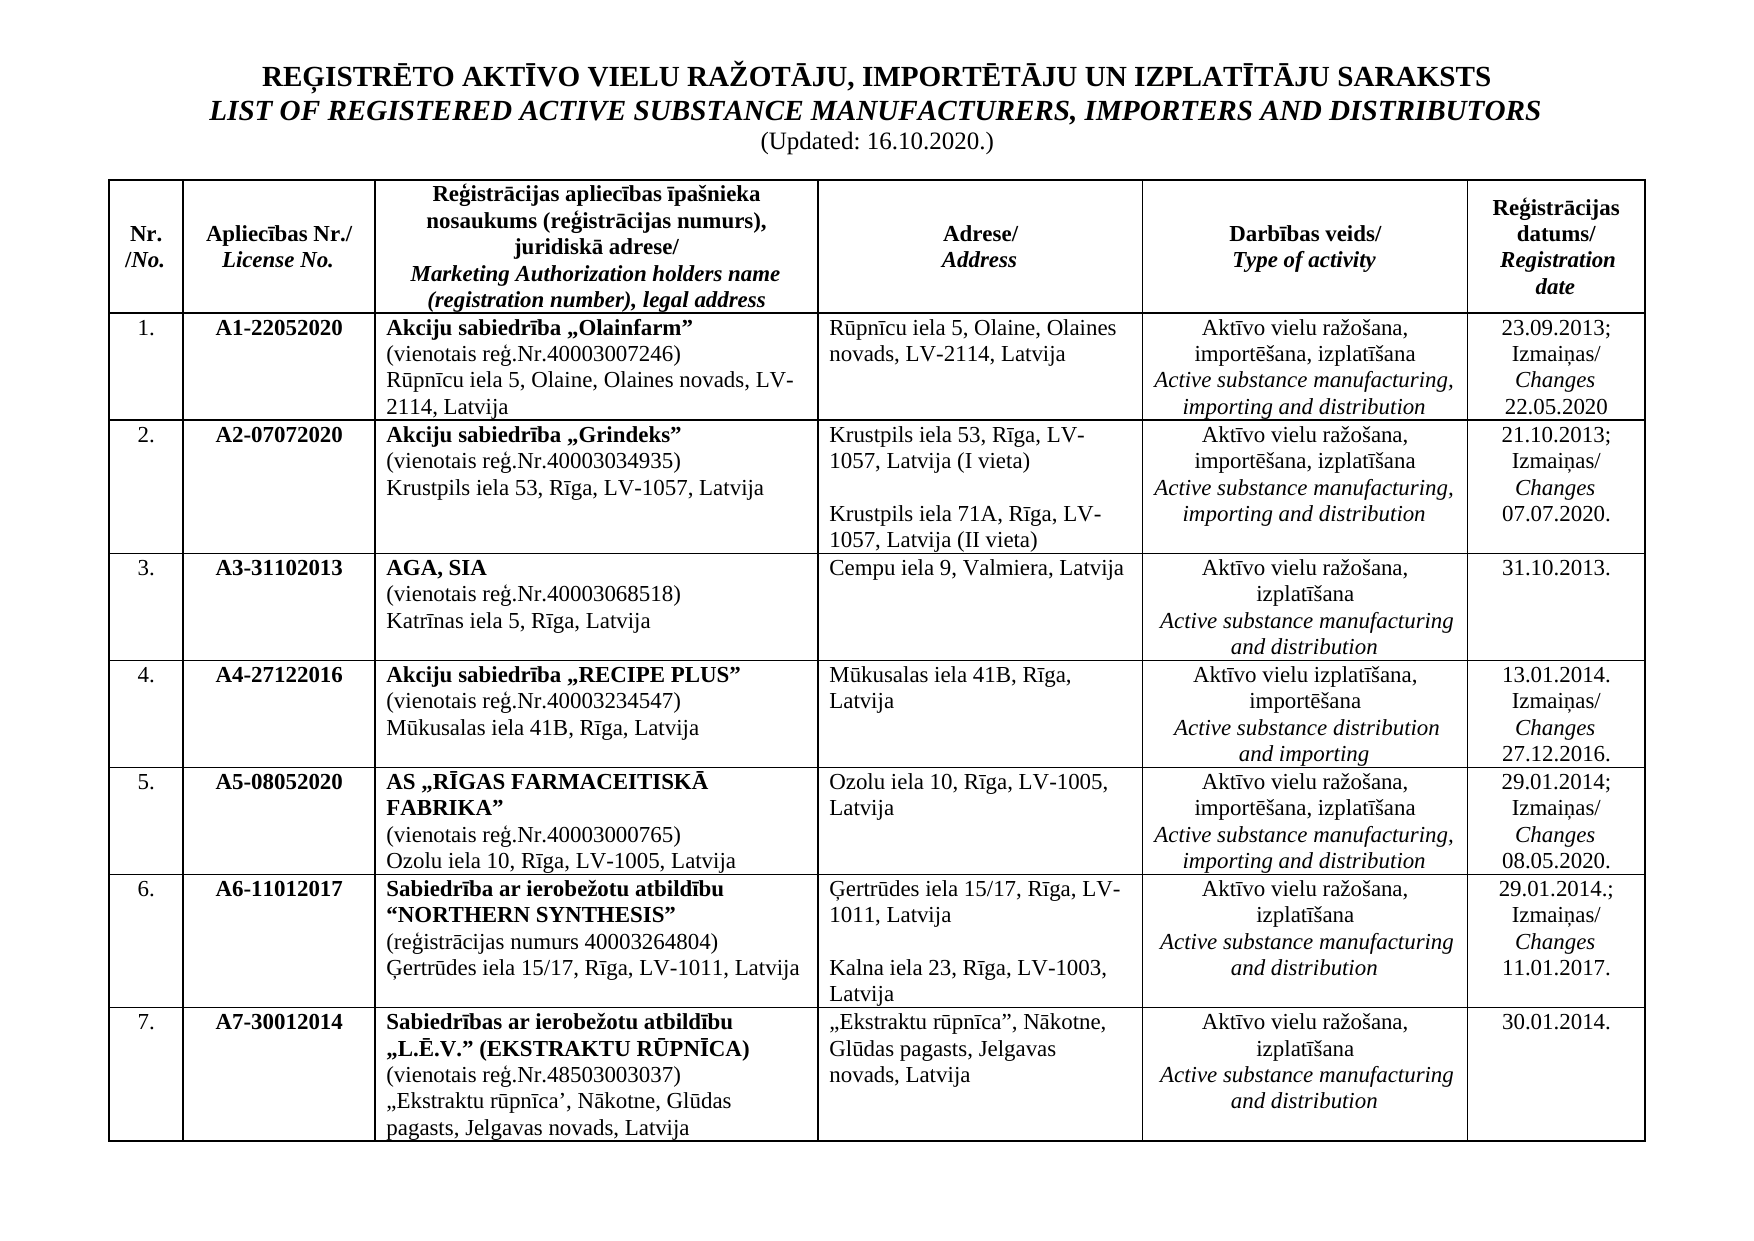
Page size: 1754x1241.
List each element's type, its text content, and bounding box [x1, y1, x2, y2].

text (Updated: 16.10.2020.) [150, 126, 1604, 155]
table_cell Aktīvo vielu ražošana, importēšana, izplatīšana Active substance manufacturing, importing and distribution [1143, 768, 1467, 873]
table_cell Sabiedrība ar ierobežotu atbildību “NORTHERN SYNTHESIS” (reģistrācijas numurs 40003264804) Ģertrūdes iela 15/17, Rīga, LV-1011, Latvija [376, 875, 817, 1007]
table_cell 5. [110, 768, 182, 873]
table_cell AS „RĪGAS FARMACEITISKĀ FABRIKA” (vienotais reģ.Nr.40003000765) Ozolu iela 10, Rīga, LV-1005, Latvija [376, 768, 817, 873]
table_cell Akciju sabiedrība „Grindeks” (vienotais reģ.Nr.40003034935) Krustpils iela 53, Rīga, LV-1057, Latvija [376, 421, 817, 553]
table_cell 29.01.2014; Izmaiņas/ Changes 08.05.2020. [1468, 768, 1644, 873]
table_cell Akciju sabiedrība „RECIPE PLUS” (vienotais reģ.Nr.40003234547) Mūkusalas iela 41B, Rīga, Latvija [376, 661, 817, 767]
table_cell 21.10.2013; Izmaiņas/ Changes 07.07.2020. [1468, 421, 1644, 553]
table_cell A5-08052020 [184, 768, 374, 873]
table_cell 31.10.2013. [1468, 554, 1644, 659]
table_cell A7-30012014 [184, 1008, 374, 1140]
table_cell 23.09.2013; Izmaiņas/ Changes 22.05.2020 [1468, 314, 1644, 419]
table_cell Cempu iela 9, Valmiera, Latvija [819, 554, 1142, 659]
table_header Nr./No. [110, 181, 182, 312]
table_cell Ģertrūdes iela 15/17, Rīga, LV-1011, Latvija Kalna iela 23, Rīga, LV-1003, Latvija [819, 875, 1142, 1007]
table_header Adrese/ Address [819, 181, 1142, 312]
table_cell 6. [110, 875, 182, 1007]
table_cell A3-31102013 [184, 554, 374, 659]
table_cell 7. [110, 1008, 182, 1140]
table_header Reģistrācijas datums/ Registration date [1468, 181, 1644, 312]
table_cell Sabiedrības ar ierobežotu atbildību „L.Ē.V.” (EKSTRAKTU RŪPNĪCA) (vienotais reģ.Nr.48503003037) „Ekstraktu rūpnīca’, Nākotne, Glūdas pagasts, Jelgavas novads, Latvija [376, 1008, 817, 1140]
table_cell 2. [110, 421, 182, 553]
table_cell Akciju sabiedrība „Olainfarm” (vienotais reģ.Nr.40003007246) Rūpnīcu iela 5, Olaine, Olaines novads, LV-2114, Latvija [376, 314, 817, 419]
table_cell „Ekstraktu rūpnīca”, Nākotne, Glūdas pagasts, Jelgavas novads, Latvija [819, 1008, 1142, 1140]
table_cell Aktīvo vielu ražošana, importēšana, izplatīšana Active substance manufacturing, importing and distribution [1143, 421, 1467, 553]
table_cell A6-11012017 [184, 875, 374, 1007]
table_cell A4-27122016 [184, 661, 374, 767]
table_cell 3. [110, 554, 182, 659]
table_cell Aktīvo vielu izplatīšana, importēšana Active substance distribution and importing [1143, 661, 1467, 767]
table_cell Rūpnīcu iela 5, Olaine, Olaines novads, LV-2114, Latvija [819, 314, 1142, 419]
text LIST OF REGISTERED ACTIVE SUBSTANCE MANUFACTURERS, IMPORTERS AND DISTRIBUTORS [150, 93, 1604, 126]
text REĢISTRĒTO AKTĪVO VIELU RAŽOTĀJU, IMPORTĒTĀJU UN IZPLATĪTĀJU SARAKSTS [150, 59, 1604, 93]
table_cell 4. [110, 661, 182, 767]
table_cell AGA, SIA (vienotais reģ.Nr.40003068518) Katrīnas iela 5, Rīga, Latvija [376, 554, 817, 659]
table_cell Aktīvo vielu ražošana, importēšana, izplatīšana Active substance manufacturing, importing and distribution [1143, 314, 1467, 419]
table_header Reģistrācijas apliecības īpašnieka nosaukums (reģistrācijas numurs), juridiskā adrese/ Marketing Authorization holders name (registration number), legal address [376, 181, 817, 312]
table_cell 30.01.2014. [1468, 1008, 1644, 1140]
table_cell A2-07072020 [184, 421, 374, 553]
table_cell 1. [110, 314, 182, 419]
table_cell Aktīvo vielu ražošana, izplatīšana Active substance manufacturing and distribution [1143, 554, 1467, 659]
table_cell Krustpils iela 53, Rīga, LV-1057, Latvija (I vieta) Krustpils iela 71A, Rīga, LV-1057, Latvija (II vieta) [819, 421, 1142, 553]
table_cell Ozolu iela 10, Rīga, LV-1005, Latvija [819, 768, 1142, 873]
table_cell A1-22052020 [184, 314, 374, 419]
table_cell 13.01.2014. Izmaiņas/ Changes 27.12.2016. [1468, 661, 1644, 767]
table_header Darbības veids/ Type of activity [1143, 181, 1467, 312]
table_header Apliecības Nr./ License No. [184, 181, 374, 312]
table_cell 29.01.2014.; Izmaiņas/ Changes 11.01.2017. [1468, 875, 1644, 1007]
table_cell Aktīvo vielu ražošana, izplatīšana Active substance manufacturing and distribution [1143, 1008, 1467, 1140]
table_cell Aktīvo vielu ražošana, izplatīšana Active substance manufacturing and distribution [1143, 875, 1467, 1007]
table_cell Mūkusalas iela 41B, Rīga, Latvija [819, 661, 1142, 767]
